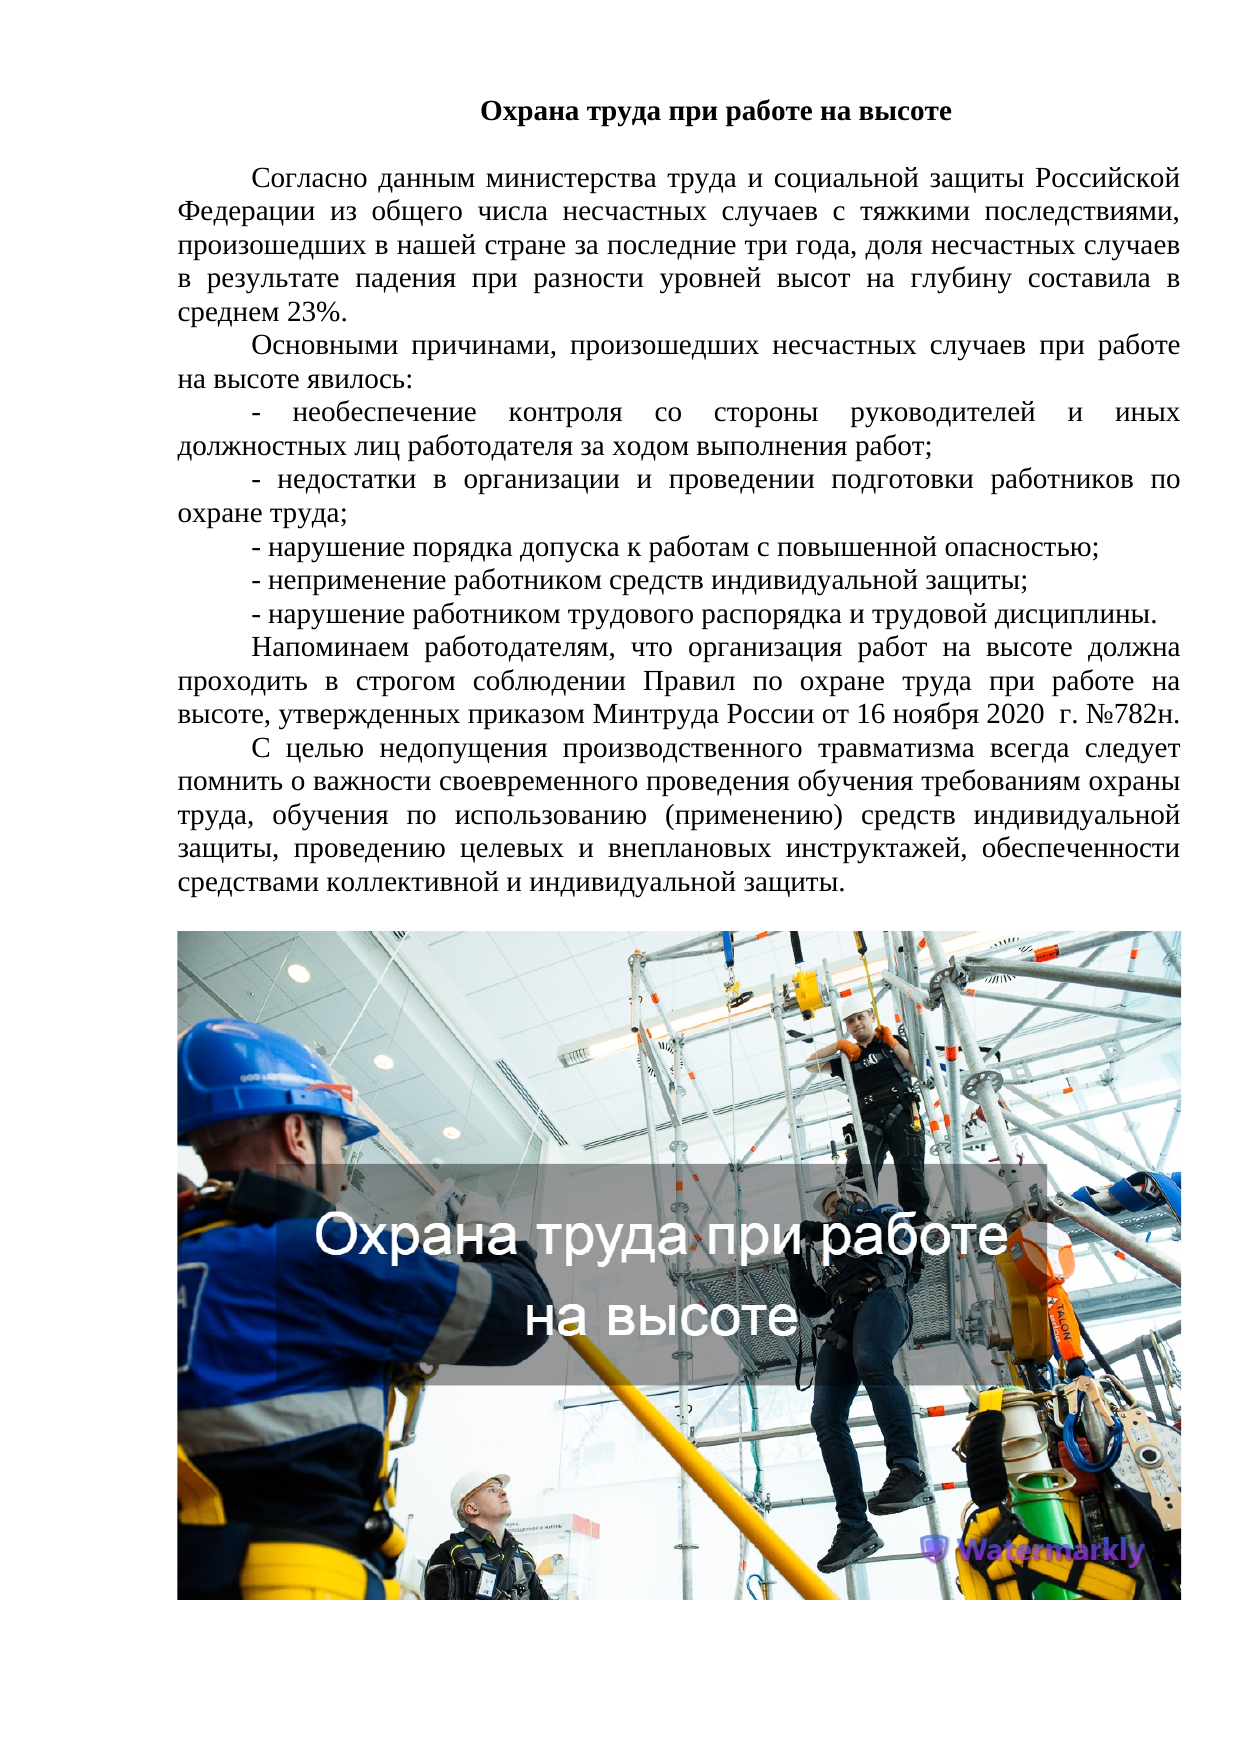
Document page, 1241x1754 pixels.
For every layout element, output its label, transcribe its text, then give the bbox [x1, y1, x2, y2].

text Охрана труда при работе на высоте [177, 93, 1181, 126]
picture [177, 931, 1182, 1600]
text - нарушение работником трудового распорядка и трудовой дисциплины. [177, 596, 1181, 629]
text - неприменение работником средств индивидуальной защиты; [177, 562, 1181, 596]
text - необеспечение контроля со стороны руководителей и иных должностных лиц работодателя за ходом выполнения работ; [177, 394, 1181, 462]
text Напоминаем работодателям, что организация работ на высоте должна проходить в строгом соблюдении Правил по охране труда при работе на высоте, утвержденных приказом Минтруда России от 16 ноября 2020 г. №782н. [177, 629, 1181, 730]
text Согласно данным министерства труда и социальной защиты Российской Федерации из общего числа несчастных случаев с тяжкими последствиями, произошедших в нашей стране за последние три года, доля несчастных случаев в результате падения при разности уровней высот на глубину составила в среднем 23%. [177, 160, 1181, 327]
text С целью недопущения производственного травматизма всегда следует помнить о важности своевременного проведения обучения требованиям охраны труда, обучения по использованию (применению) средств индивидуальной защиты, проведению целевых и внеплановых инструктажей, обеспеченности средствами коллективной и индивидуальной защиты. [177, 730, 1181, 898]
text - недостатки в организации и проведении подготовки работников по охране труда; [177, 462, 1181, 529]
text Основными причинами, произошедших несчастных случаев при работе на высоте явилось: [177, 327, 1181, 394]
text - нарушение порядка допуска к работам с повышенной опасностью; [177, 529, 1181, 562]
